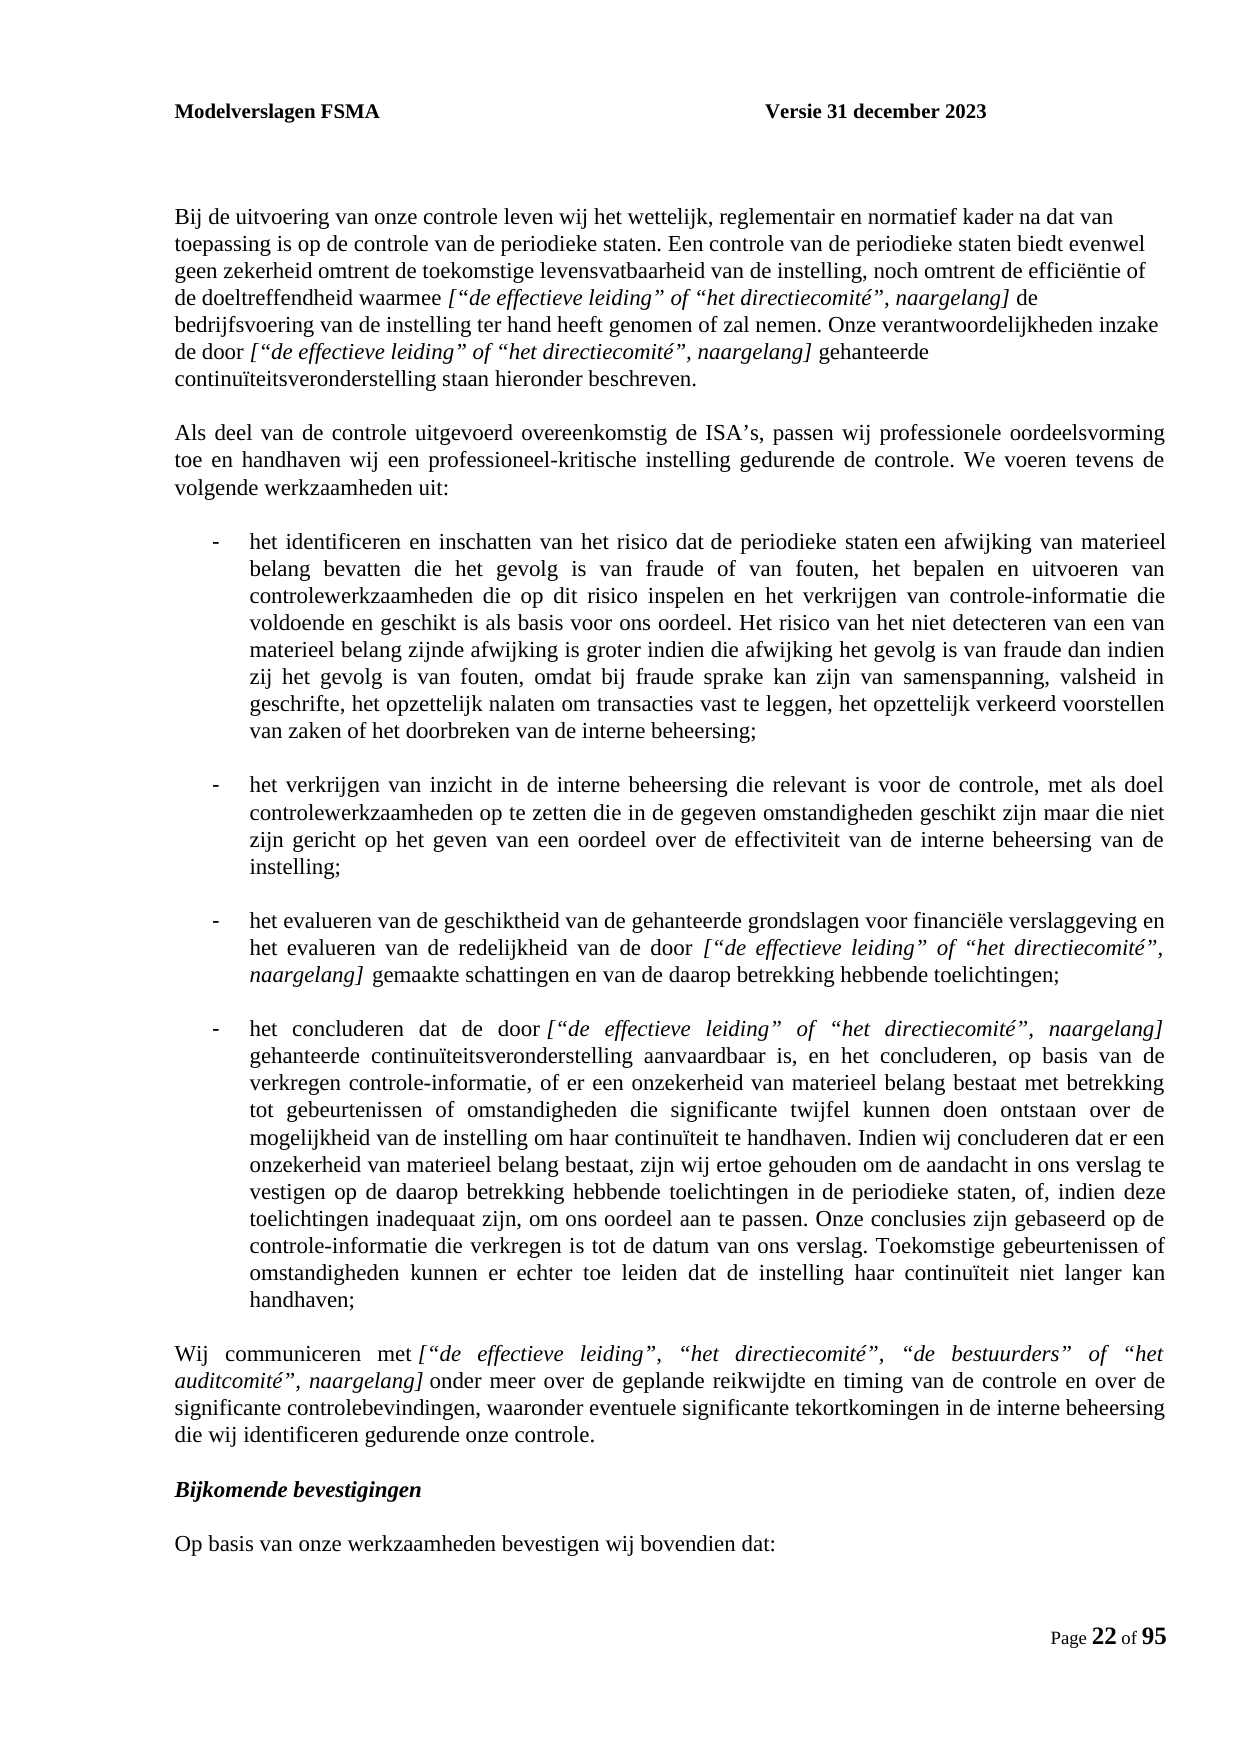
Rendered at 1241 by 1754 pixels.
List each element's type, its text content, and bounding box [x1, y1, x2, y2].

list het evalueren van de geschiktheid van de gehanteerde grondslagen voor financiële verslaggeving en het evalueren van de redelijkheid van de door [“de effectieve leiding” of “het directiecomité”, naargelang] gemaakte schattingen en van de daarop betrekking hebbende toelichtingen; [212, 906, 1166, 987]
text Wij communiceren met [“de effectieve leiding”, “het directiecomité”, “de bestuurders” of “het auditcomité”, naargelang] onder meer over de geplande reikwijdte en timing van de controle en over de significante controlebevindingen, waaronder eventuele significante tekortkomingen in de interne beheersing die wij identificeren gedurende onze controle. [174, 1339, 1166, 1448]
text Bij de uitvoering van onze controle leven wij het wettelijk, reglementair en normatief kader na dat van toepassing is op de controle van de periodieke staten. Een controle van de periodieke staten biedt evenwel geen zekerheid omtrent de toekomstige levensvatbaarheid van de instelling, noch omtrent de efficiëntie of de doeltreffendheid waarmee [“de effectieve leiding” of “het directiecomité”, naargelang] de bedrijfsvoering van de instelling ter hand heeft genomen of zal nemen. Onze verantwoordelijkheden inzake de door [“de effectieve leiding” of “het directiecomité”, naargelang] gehanteerde continuïteitsveronderstelling staan hieronder beschreven. [174, 202, 1166, 392]
list het verkrijgen van inzicht in de interne beheersing die relevant is voor de controle, met als doel controlewerkzaamheden op te zetten die in de gegeven omstandigheden geschikt zijn maar die niet zijn gericht op het geven van een oordeel over de effectiviteit van de interne beheersing van de instelling; [212, 771, 1166, 879]
list het identificeren en inschatten van het risico dat de periodieke staten een afwijking van materieel belang bevatten die het gevolg is van fraude of van fouten, het bepalen en uitvoeren van controlewerkzaamheden die op dit risico inspelen en het verkrijgen van controle-informatie die voldoende en geschikt is als basis voor ons oordeel. Het risico van het niet detecteren van een van materieel belang zijnde afwijking is groter indien die afwijking het gevolg is van fraude dan indien zij het gevolg is van fouten, omdat bij fraude sprake kan zijn van samenspanning, valsheid in geschrifte, het opzettelijk nalaten om transacties vast te leggen, het opzettelijk verkeerd voorstellen van zaken of het doorbreken van de interne beheersing; [212, 527, 1166, 744]
list het concluderen dat de door [“de effectieve leiding” of “het directiecomité”, naargelang] gehanteerde continuïteitsveronderstelling aanvaardbaar is, en het concluderen, op basis van de verkregen controle-informatie, of er een onzekerheid van materieel belang bestaat met betrekking tot gebeurtenissen of omstandigheden die significante twijfel kunnen doen ontstaan over de mogelijkheid van de instelling om haar continuïteit te handhaven. Indien wij concluderen dat er een onzekerheid van materieel belang bestaat, zijn wij ertoe gehouden om de aandacht in ons verslag te vestigen op de daarop betrekking hebbende toelichtingen in de periodieke staten, of, indien deze toelichtingen inadequaat zijn, om ons oordeel aan te passen. Onze conclusies zijn gebaseerd op de controle-informatie die verkregen is tot de datum van ons verslag. Toekomstige gebeurtenissen of omstandigheden kunnen er echter toe leiden dat de instelling haar continuïteit niet langer kan handhaven; [212, 1014, 1166, 1312]
text Op basis van onze werkzaamheden bevestigen wij bovendien dat: [174, 1529, 1166, 1556]
text Bijkomende bevestigingen [174, 1475, 1166, 1502]
text Als deel van de controle uitgevoerd overeenkomstig de ISA’s, passen wij professionele oordeelsvorming toe en handhaven wij een professioneel-kritische instelling gedurende de controle. We voeren tevens de volgende werkzaamheden uit: [174, 419, 1166, 500]
